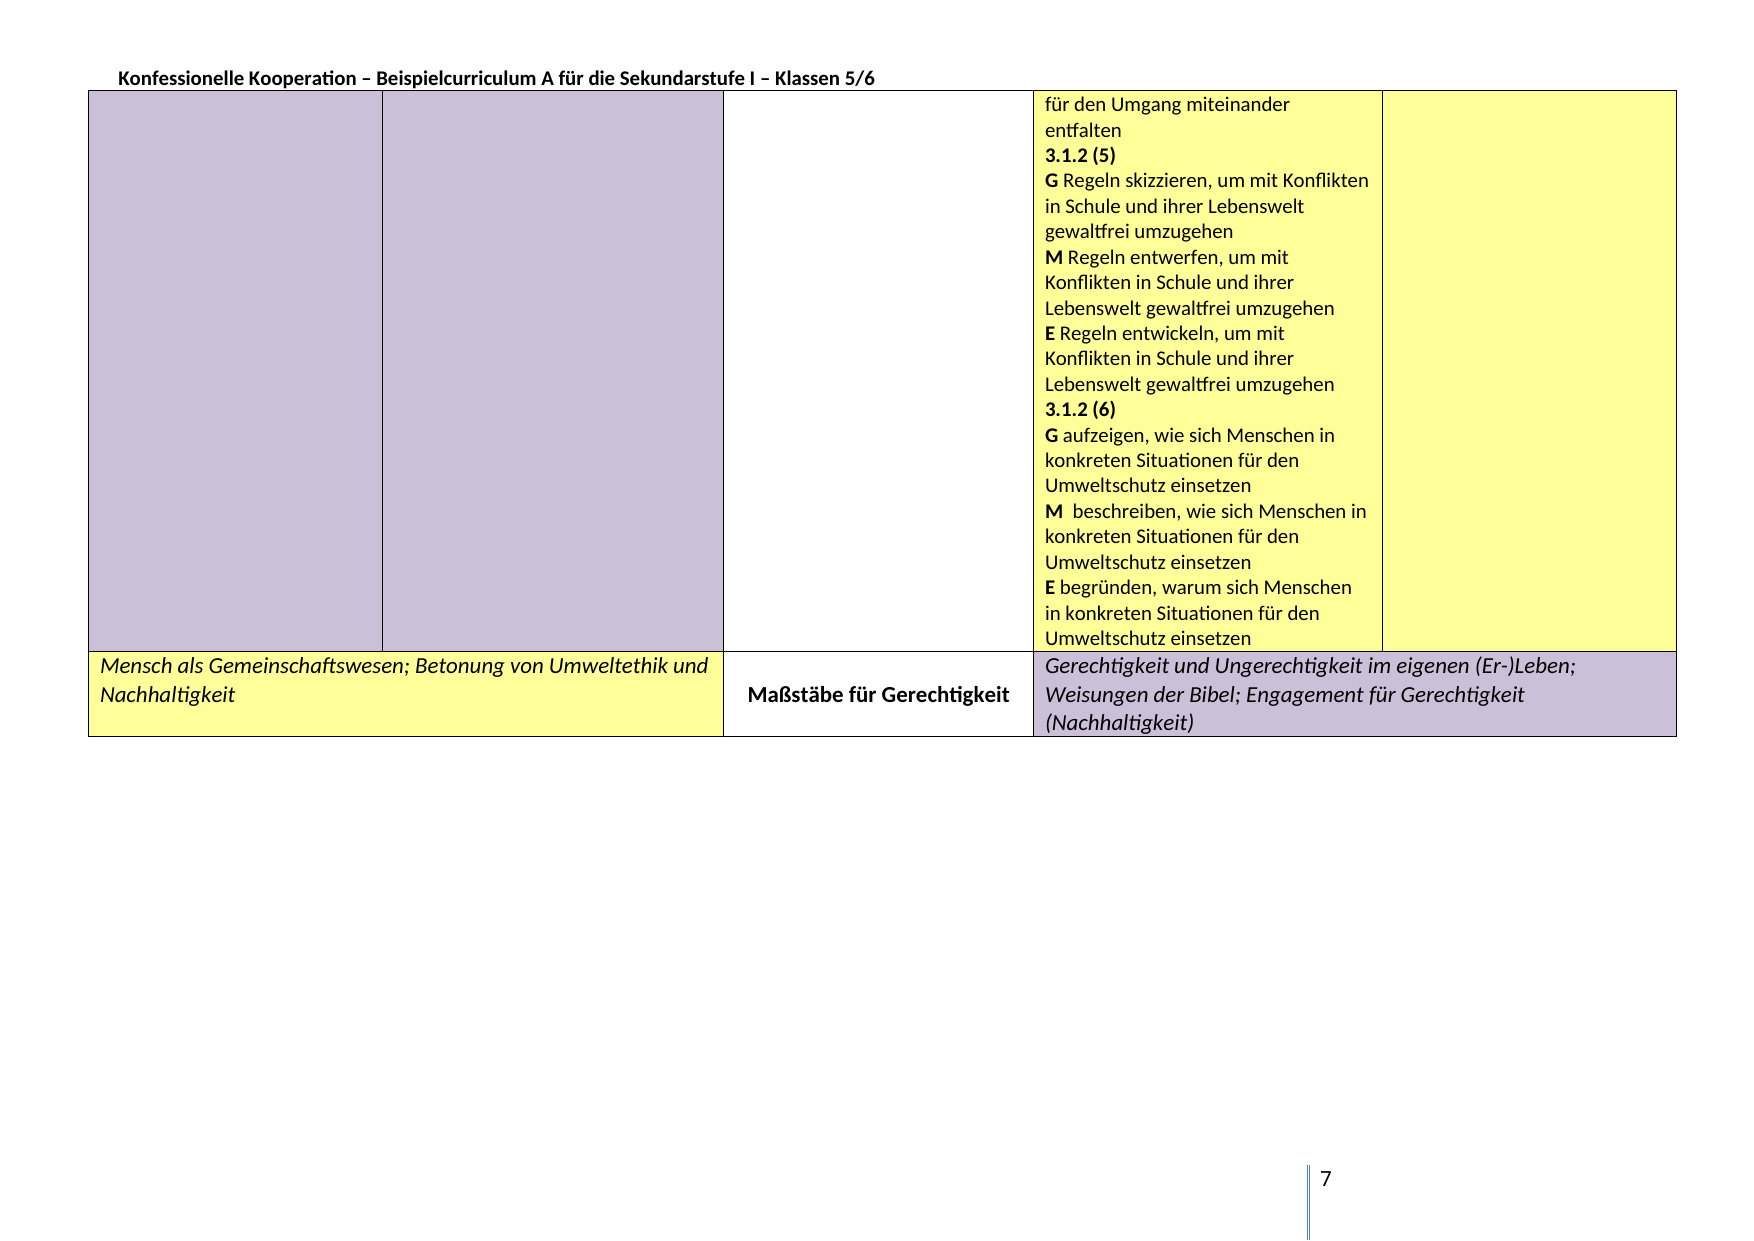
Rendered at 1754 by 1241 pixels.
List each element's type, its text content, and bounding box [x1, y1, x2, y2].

table_cell [724, 91, 1033, 651]
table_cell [1034, 91, 1382, 651]
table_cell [1383, 91, 1676, 651]
table_cell Mensch als Gemeinschaftswesen; Betonung von Umweltethik und Nachhaltigkeit [89, 652, 723, 736]
table_cell Gerechtigkeit und Ungerechtigkeit im eigenen (Er-)Leben; Weisungen der Bibel; Engagement für Gerechtigkeit (Nachhaltigkeit) [1034, 652, 1676, 736]
table_cell Maßstäbe für Gerechtigkeit [724, 652, 1033, 736]
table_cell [89, 91, 382, 651]
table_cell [383, 91, 723, 651]
